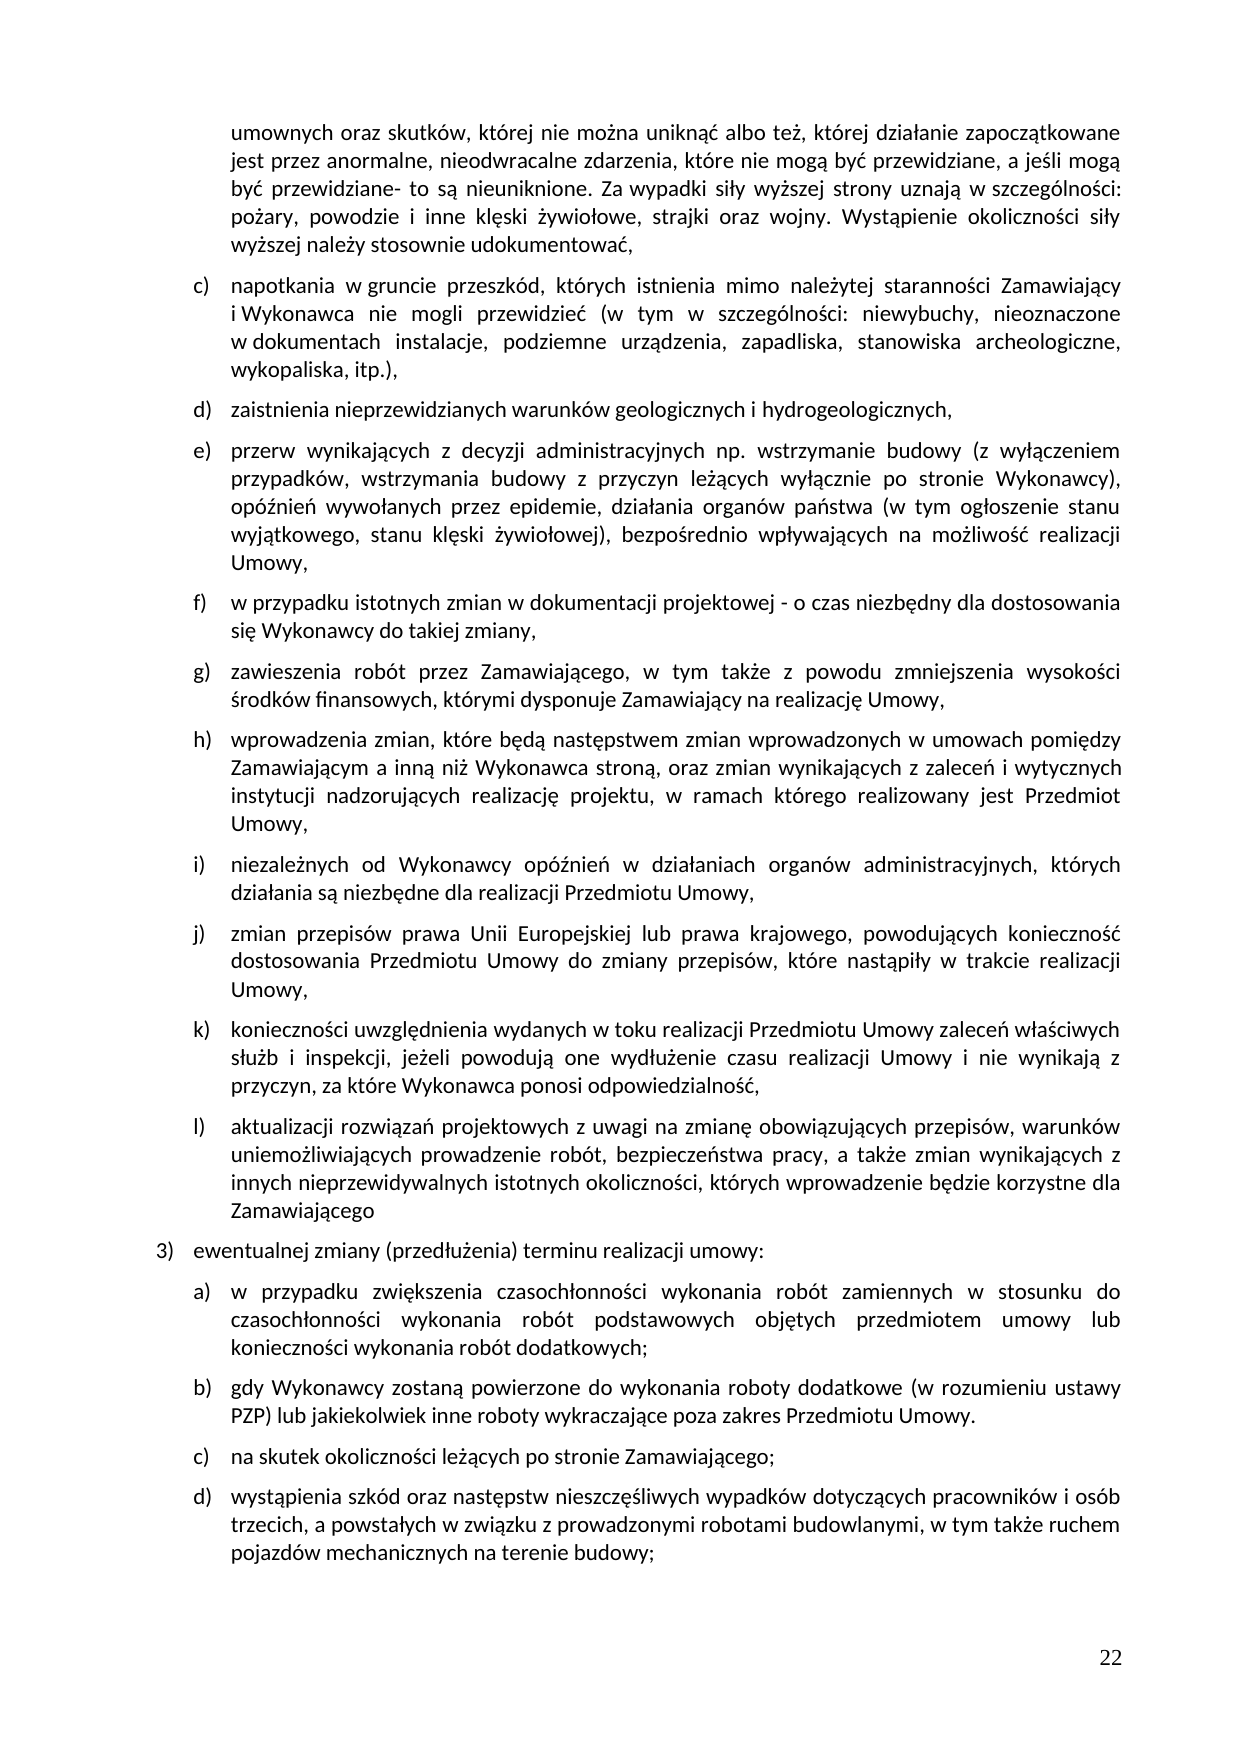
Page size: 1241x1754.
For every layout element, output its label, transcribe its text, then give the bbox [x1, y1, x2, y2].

list konieczności uwzględnienia wydanych w toku realizacji Przedmiotu Umowy zaleceń właściwych służb i inspekcji, jeżeli powodują one wydłużenie czasu realizacji Umowy i nie wynikają z przyczyn, za które Wykonawca ponosi odpowiedzialność, [193, 1015, 1122, 1099]
list na skutek okoliczności leżących po stronie Zamawiającego; [193, 1442, 1122, 1470]
list gdy Wykonawcy zostaną powierzone do wykonania roboty dodatkowe (w rozumieniu ustawy PZP) lub jakiekolwiek inne roboty wykraczające poza zakres Przedmiotu Umowy. [193, 1373, 1122, 1429]
list niezależnych od Wykonawcy opóźnień w działaniach organów administracyjnych, których działania są niezbędne dla realizacji Przedmiotu Umowy, [193, 850, 1122, 906]
list zawieszenia robót przez Zamawiającego, w tym także z powodu zmniejszenia wysokości środków finansowych, którymi dysponuje Zamawiający na realizację Umowy, [193, 657, 1122, 713]
list w przypadku istotnych zmian w dokumentacji projektowej - o czas niezbędny dla dostosowania się Wykonawcy do takiej zmiany, [193, 588, 1122, 644]
list wprowadzenia zmian, które będą następstwem zmian wprowadzonych w umowach pomiędzy Zamawiającym a inną niż Wykonawca stroną, oraz zmian wynikających z zaleceń i wytycznych instytucji nadzorujących realizację projektu, w ramach którego realizowany jest Przedmiot Umowy, [193, 726, 1122, 838]
list przerw wynikających z decyzji administracyjnych np. wstrzymanie budowy (z wyłączeniem przypadków, wstrzymania budowy z przyczyn leżących wyłącznie po stronie Wykonawcy), opóźnień wywołanych przez epidemie, działania organów państwa (w tym ogłoszenie stanu wyjątkowego, stanu klęski żywiołowej), bezpośrednio wpływających na możliwość realizacji Umowy, [193, 436, 1122, 576]
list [193, 118, 1122, 258]
list ewentualnej zmiany (przedłużenia) terminu realizacji umowy: [156, 1236, 1122, 1264]
list zaistnienia nieprzewidzianych warunków geologicznych i hydrogeologicznych, [193, 395, 1122, 423]
list aktualizacji rozwiązań projektowych z uwagi na zmianę obowiązujących przepisów, warunków uniemożliwiających prowadzenie robót, bezpieczeństwa pracy, a także zmian wynikających z innych nieprzewidywalnych istotnych okoliczności, których wprowadzenie będzie korzystne dla Zamawiającego [193, 1112, 1122, 1224]
list napotkania w gruncie przeszkód, których istnienia mimo należytej staranności Zamawiający i Wykonawca nie mogli przewidzieć (w tym w szczególności: niewybuchy, nieoznaczone w dokumentach instalacje, podziemne urządzenia, zapadliska, stanowiska archeologiczne, wykopaliska, itp.), [193, 271, 1122, 383]
list w przypadku zwiększenia czasochłonności wykonania robót zamiennych w stosunku do czasochłonności wykonania robót podstawowych objętych przedmiotem umowy lub konieczności wykonania robót dodatkowych; [193, 1277, 1122, 1361]
list zmian przepisów prawa Unii Europejskiej lub prawa krajowego, powodujących konieczność dostosowania Przedmiotu Umowy do zmiany przepisów, które nastąpiły w trakcie realizacji Umowy, [193, 919, 1122, 1003]
list wystąpienia szkód oraz następstw nieszczęśliwych wypadków dotyczących pracowników i osób trzecich, a powstałych w związku z prowadzonymi robotami budowlanymi, w tym także ruchem pojazdów mechanicznych na terenie budowy; [193, 1482, 1122, 1567]
